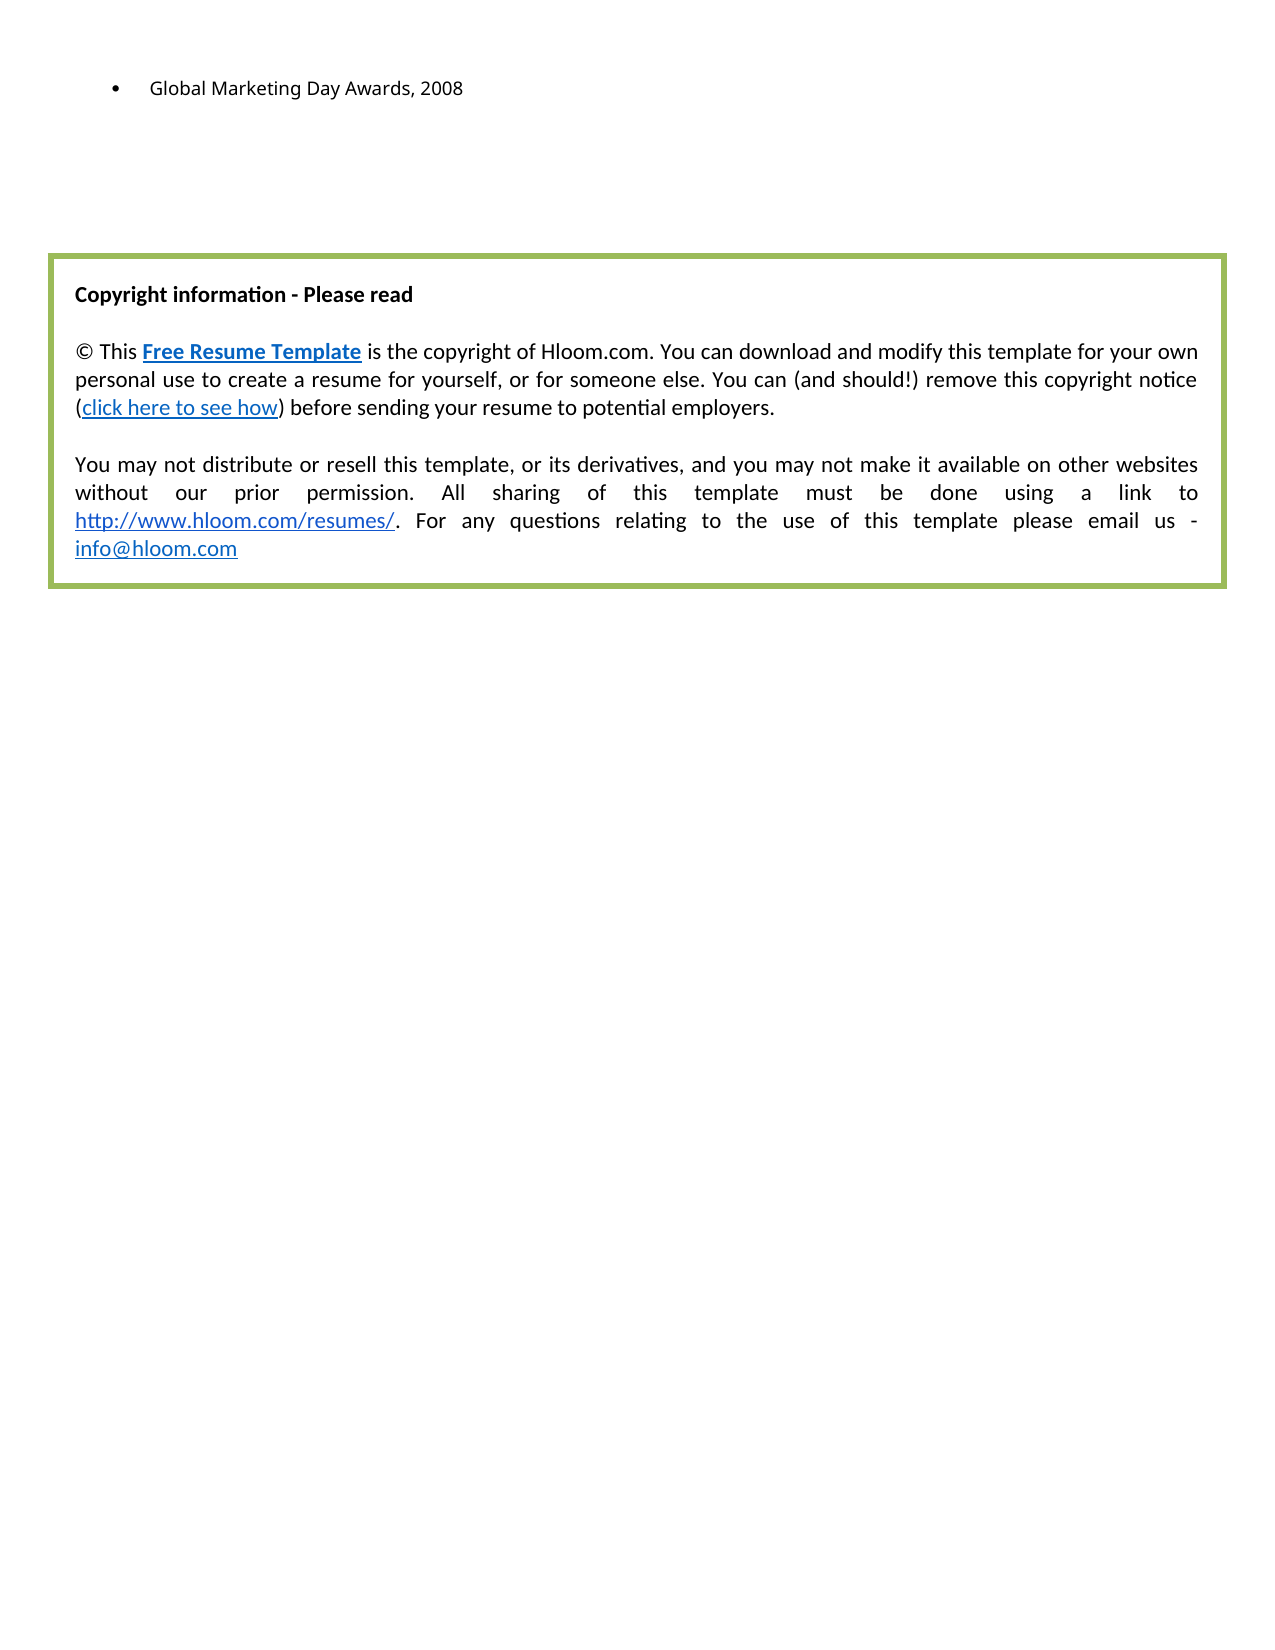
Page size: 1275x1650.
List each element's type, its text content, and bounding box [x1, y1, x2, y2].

text Global Marketing Day Awards, 2008 [112, 75, 1200, 101]
text © This Free Resume Template is the copyright of Hloom.com. You can download and modify this template for your own personal use to create a resume for yourself, or for someone else. You can (and should!) remove this copyright notice (click here to see how) before sending your resume to potential employers. [75, 337, 1200, 421]
text You may not distribute or resell this template, or its derivatives, and you may not make it available on other websites without our prior permission. All sharing of this template must be done using a link to http://www.hloom.com/resumes/. For any questions relating to the use of this template please email us - info@hloom.com [54, 450, 1221, 583]
text Copyright information - Please read [54, 259, 1221, 308]
